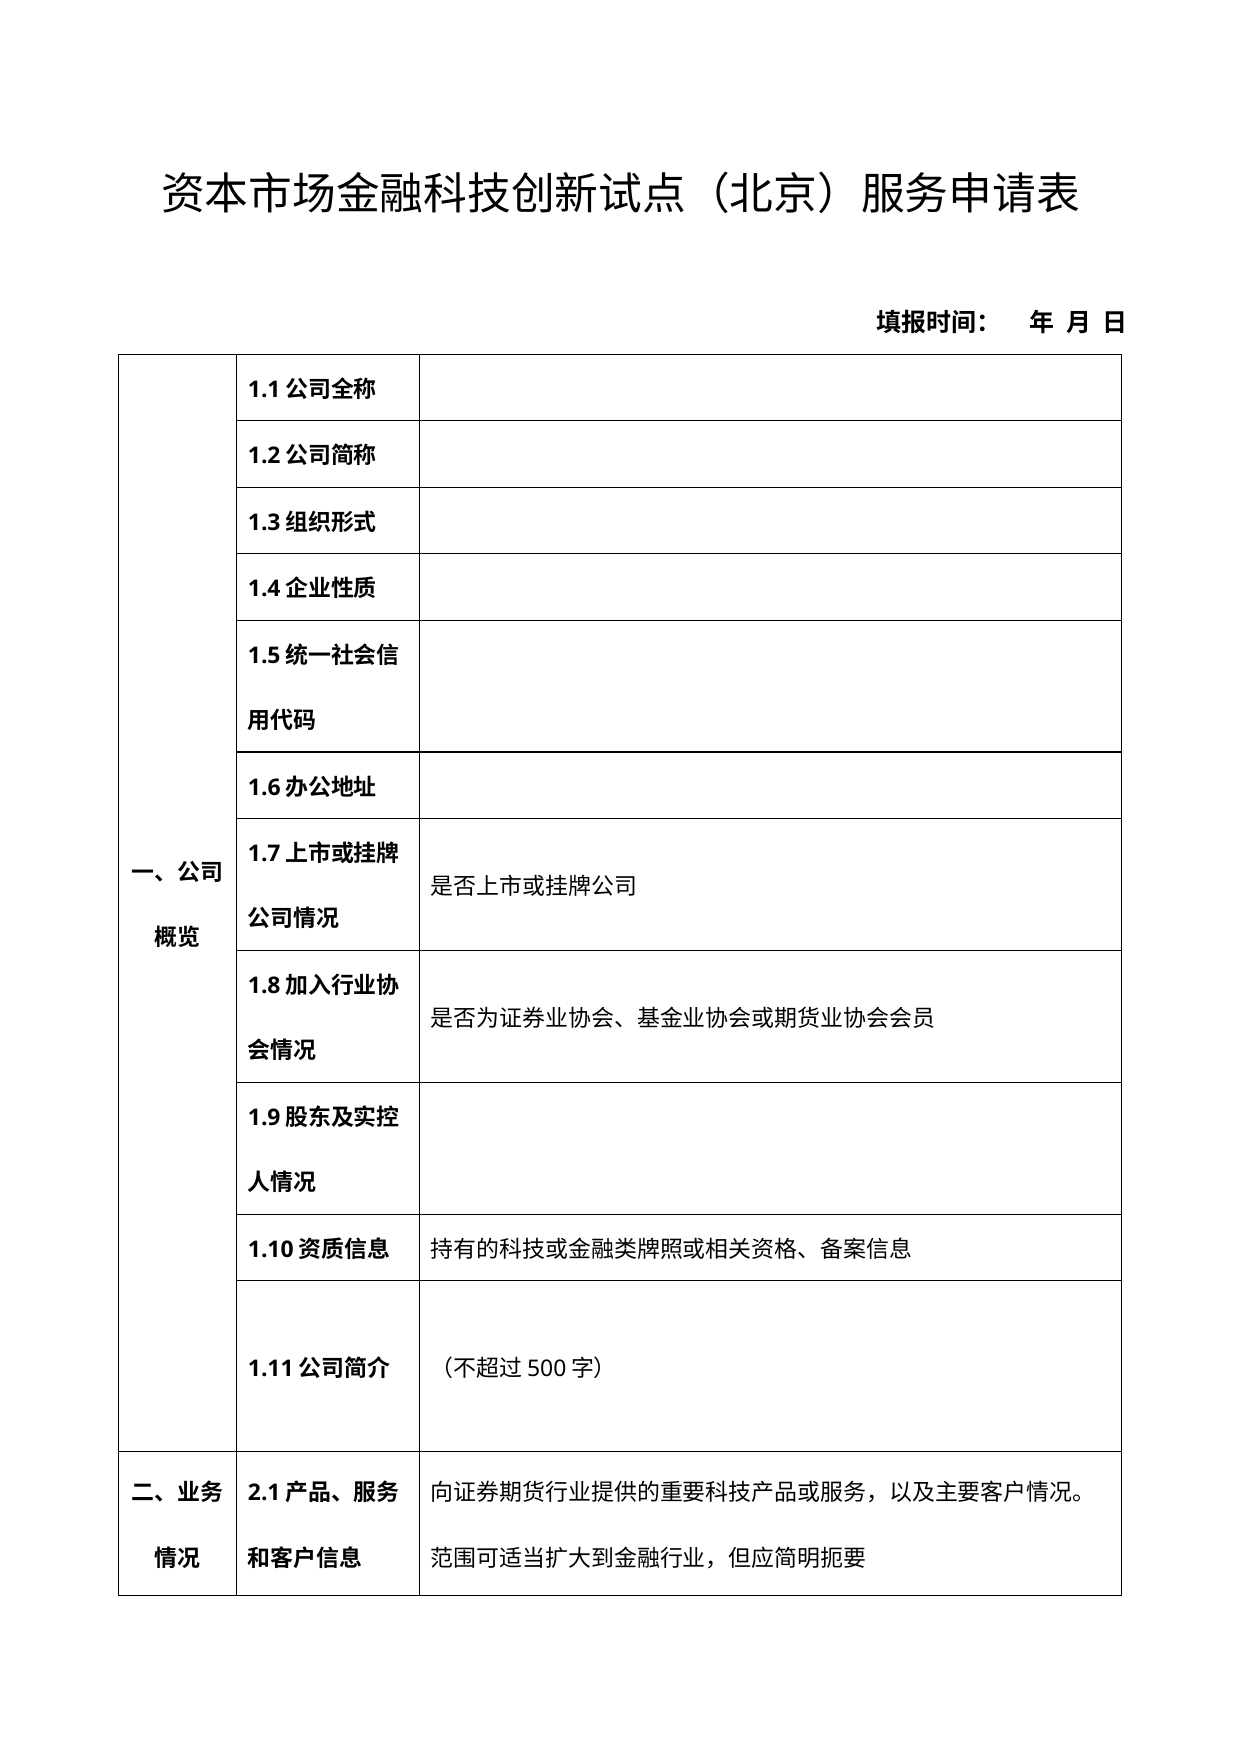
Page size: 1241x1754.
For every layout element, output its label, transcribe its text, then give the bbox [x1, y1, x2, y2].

table_cell 持有的科技或金融类牌照或相关资格、备案信息 [420, 1215, 1121, 1280]
table_cell 二、业务情况 [119, 1452, 236, 1595]
text 资本市场金融科技创新试点（北京）服务申请表 [113, 157, 1127, 223]
table_cell [420, 621, 1121, 751]
table_cell [420, 554, 1121, 619]
table_header 1.1公司全称 [237, 355, 419, 420]
table_cell 2.1产品、服务和客户信息 [237, 1452, 419, 1595]
table_cell 是否上市或挂牌公司 [420, 819, 1121, 950]
table_cell [420, 488, 1121, 553]
table_cell （不超过500字） [420, 1281, 1121, 1451]
table_cell [420, 753, 1121, 818]
table_cell 1.10资质信息 [237, 1215, 419, 1280]
table_cell 1.6办公地址 [237, 753, 419, 818]
table_cell 1.8加入行业协会情况 [237, 951, 419, 1082]
table_cell 1.9股东及实控人情况 [237, 1083, 419, 1213]
table_cell 1.7上市或挂牌公司情况 [237, 819, 419, 950]
table_cell 1.3组织形式 [237, 488, 419, 553]
text 填报时间： 年 月 日 [113, 288, 1127, 354]
table_cell 1.4企业性质 [237, 554, 419, 619]
table_cell [420, 1083, 1121, 1213]
table_header [420, 355, 1121, 420]
table_cell [420, 421, 1121, 487]
table_header 一、公司概览 [119, 355, 236, 1451]
table_cell 1.5统一社会信用代码 [237, 621, 419, 751]
table_cell 向证券期货行业提供的重要科技产品或服务，以及主要客户情况。范围可适当扩大到金融行业，但应简明扼要 [420, 1452, 1121, 1595]
table_cell 是否为证券业协会、基金业协会或期货业协会会员 [420, 951, 1121, 1082]
table_cell 1.2公司简称 [237, 421, 419, 487]
table_cell 1.11公司简介 [237, 1281, 419, 1451]
